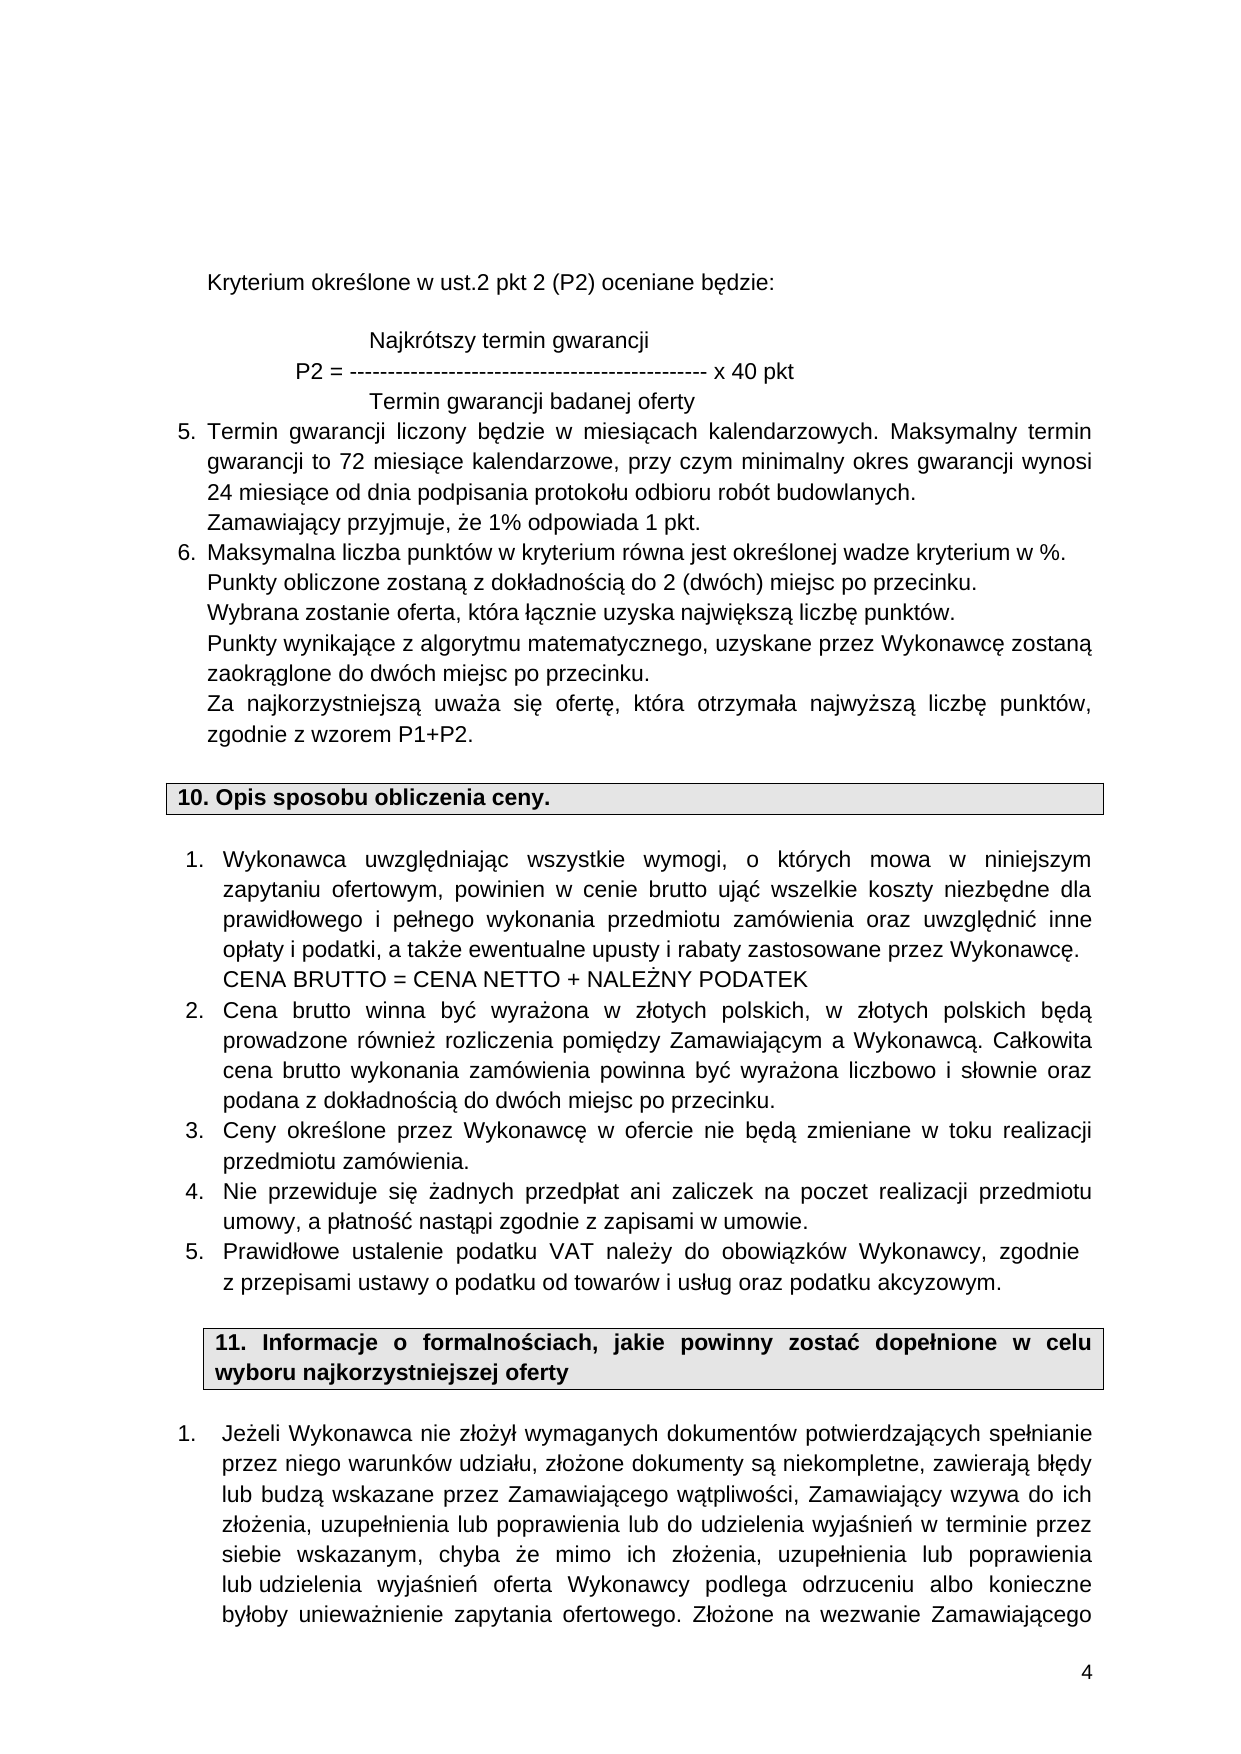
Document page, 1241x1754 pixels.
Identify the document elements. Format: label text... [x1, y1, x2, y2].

table_header 11. Informacje o formalnościach, jakie powinny zostać dopełnione w celu wyboru najkorzystniejszej oferty [204, 1329, 1103, 1389]
list Wybrana zostanie oferta, która łącznie uzyska największą liczbę punktów. [207, 599, 1092, 626]
list Termin gwarancji liczony będzie w miesiącach kalendarzowych. Maksymalny termin gwarancji to 72 miesiące kalendarzowe, przy czym minimalny okres gwarancji wynosi 24 miesiące od dnia podpisania protokołu odbioru robót budowlanych. [177, 418, 1092, 505]
list P2 = ----------------------------------------------- x 40 pkt [281, 358, 1092, 384]
list Punkty wynikające z algorytmu matematycznego, uzyskane przez Wykonawcę zostaną zaokrąglone do dwóch miejsc po przecinku. [207, 629, 1092, 686]
list Najkrótszy termin gwarancji [207, 327, 1092, 354]
list Za najkorzystniejszą uważa się ofertę, która otrzymała najwyższą liczbę punktów, zgodnie z wzorem P1+P2. [207, 690, 1092, 748]
list Cena brutto winna być wyrażona w złotych polskich, w złotych polskich będą prowadzone również rozliczenia pomiędzy Zamawiającym a Wykonawcą. Całkowita cena brutto wykonania zamówienia powinna być wyrażona liczbowo i słownie oraz podana z dokładnością do dwóch miejsc po przecinku. [185, 997, 1092, 1113]
list Nie przewiduje się żadnych przedpłat ani zaliczek na poczet realizacji przedmiotu umowy, a płatność nastąpi zgodnie z zapisami w umowie. [185, 1178, 1092, 1234]
list Kryterium określone w ust.2 pkt 2 (P2) oceniane będzie: [207, 268, 1092, 295]
list Prawidłowe ustalenie podatku VAT należy do obowiązków Wykonawcy, zgodnie z przepisami ustawy o podatku od towarów i usług oraz podatku akcyzowym. [185, 1238, 1092, 1295]
list Zamawiający przyjmuje, że 1% odpowiada 1 pkt. [207, 509, 1092, 535]
list Maksymalna liczba punktów w kryterium równa jest określonej wadze kryterium w %. [177, 539, 1092, 565]
list Punkty obliczone zostaną z dokładnością do 2 (dwóch) miejsc po przecinku. [207, 569, 1092, 596]
list Termin gwarancji badanej oferty [207, 388, 1092, 414]
list Ceny określone przez Wykonawcę w ofercie nie będą zmieniane w toku realizacji przedmiotu zamówienia. [185, 1117, 1092, 1174]
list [177, 1420, 1092, 1628]
table_header 10. Opis sposobu obliczenia ceny. [167, 784, 1103, 814]
list CENA BRUTTO = CENA NETTO + NALEŻNY PODATEK [223, 966, 1092, 993]
list Wykonawca uwzględniając wszystkie wymogi, o których mowa w niniejszym zapytaniu ofertowym, powinien w cenie brutto ująć wszelkie koszty niezbędne dla prawidłowego i pełnego wykonania przedmiotu zamówienia oraz uwzględnić inne opłaty i podatki, a także ewentualne upusty i rabaty zastosowane przez Wykonawcę. [185, 846, 1092, 962]
